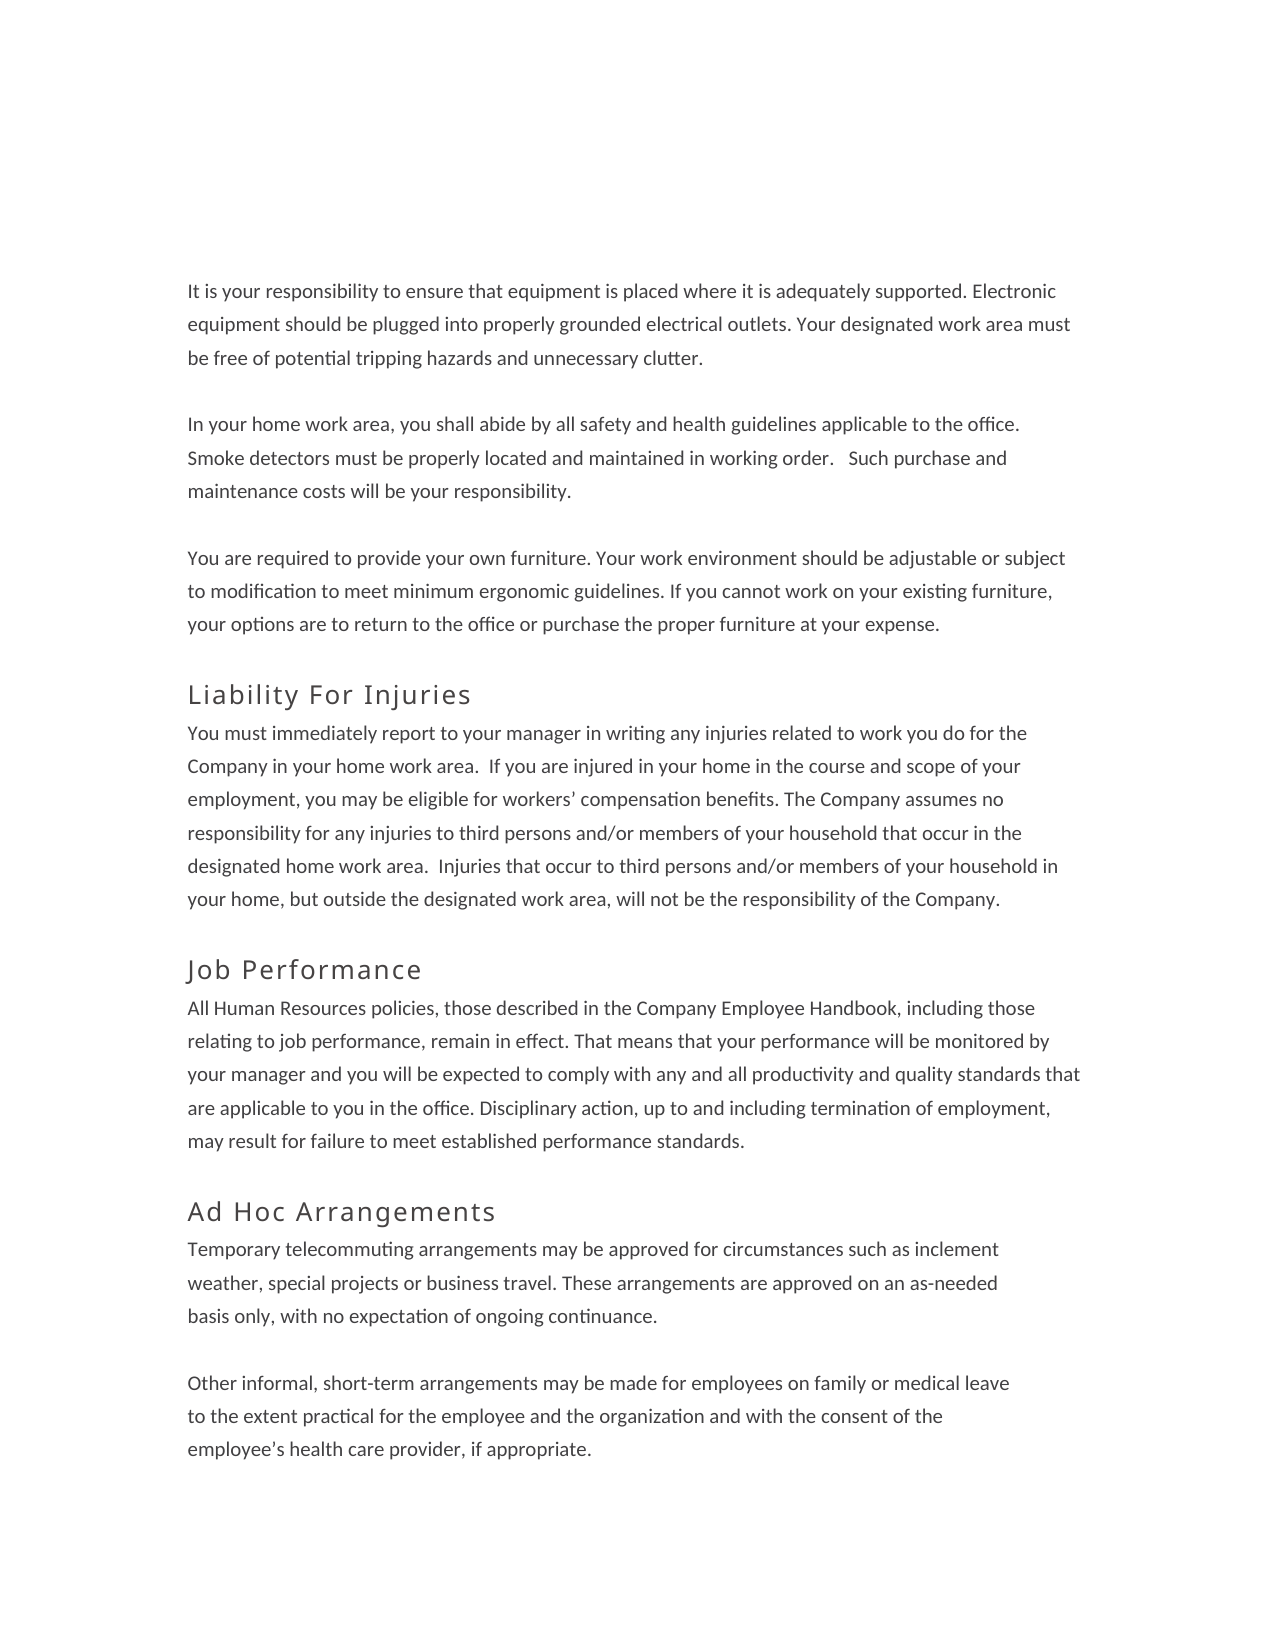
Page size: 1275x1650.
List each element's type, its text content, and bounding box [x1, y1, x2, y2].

text Job Performance [187, 943, 1012, 988]
text Other informal, short-term arrangements may be made for employees on family or medical leave to the extent practical for the employee and the organization and with the consent of the employee’s health care provider, if appropriate. [187, 1363, 1012, 1463]
text You must immediately report to your manager in writing any injuries related to work you do for the Company in your home work area. If you are injured in your home in the course and scope of your employment, you may be eligible for workers’ compensation benefits. The Company assumes no responsibility for any injuries to third persons and/or members of your household that occur in the designated home work area. Injuries that occur to third persons and/or members of your household in your home, but outside the designated work area, will not be the responsibility of the Company. [187, 713, 1087, 913]
text Liability For Injuries [187, 668, 1012, 713]
text You are required to provide your own furniture. Your work environment should be adjustable or subject to modification to meet minimum ergonomic guidelines. If you cannot work on your existing furniture, your options are to return to the office or purchase the proper furniture at your expense. [187, 538, 1087, 638]
text All Human Resources policies, those described in the Company Employee Handbook, including those relating to job performance, remain in effect. That means that your performance will be monitored by your manager and you will be expected to comply with any and all productivity and quality standards that are applicable to you in the office. Disciplinary action, up to and including termination of employment, may result for failure to meet established performance standards. [187, 988, 1087, 1155]
text Ad Hoc Arrangements [187, 1184, 1012, 1230]
text In your home work area, you shall abide by all safety and health guidelines applicable to the office. Smoke detectors must be properly located and maintained in working order. Such purchase and maintenance costs will be your responsibility. [187, 405, 1087, 505]
text Temporary telecommuting arrangements may be approved for circumstances such as inclement weather, special projects or business travel. These arrangements are approved on an as-needed basis only, with no expectation of ongoing continuance. [187, 1230, 1012, 1330]
text It is your responsibility to ensure that equipment is placed where it is adequately supported. Electronic equipment should be plugged into properly grounded electrical outlets. Your designated work area must be free of potential tripping hazards and unnecessary clutter. [187, 272, 1087, 372]
